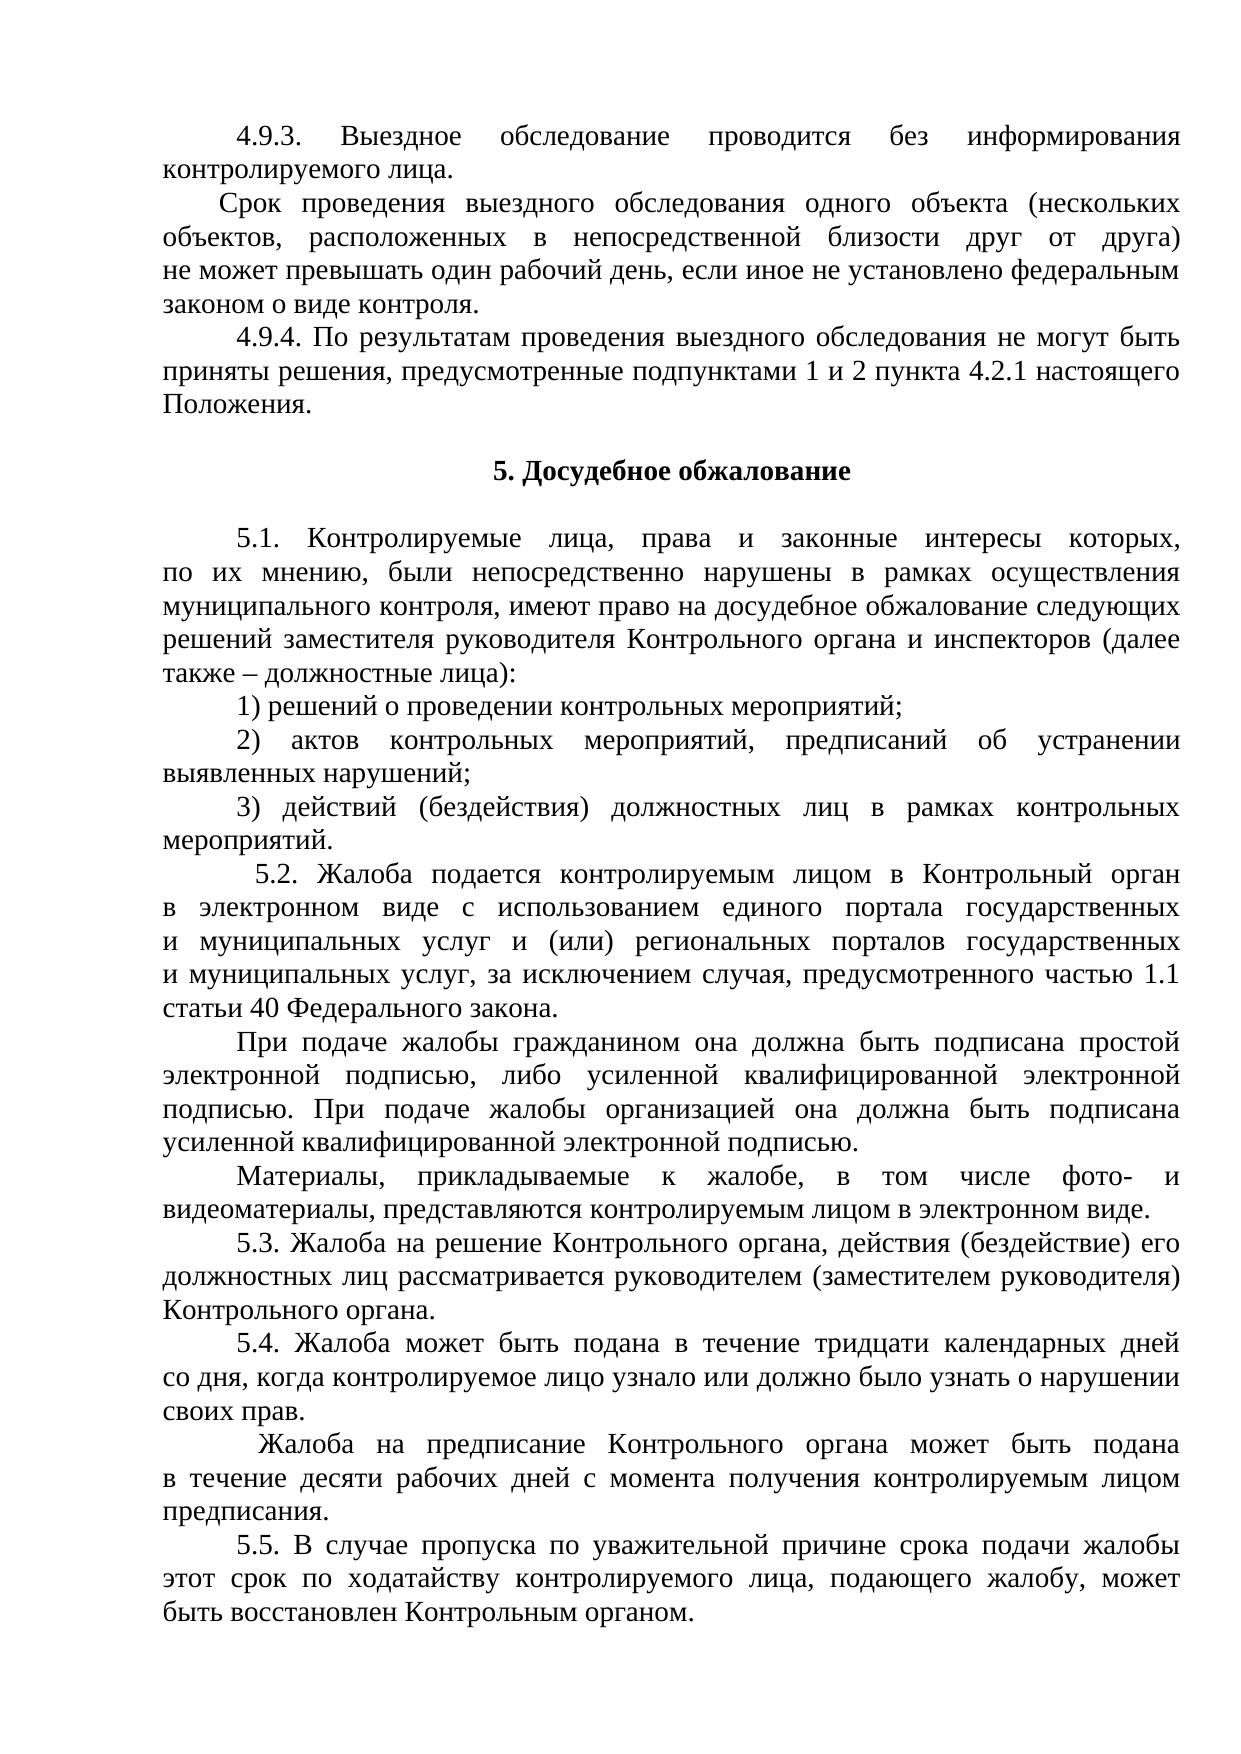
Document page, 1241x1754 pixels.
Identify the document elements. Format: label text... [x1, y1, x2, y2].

text При подаче жалобы гражданином она должна быть подписана простой электронной подписью, либо усиленной квалифицированной электронной подписью. При подаче жалобы организацией она должна быть подписана усиленной квалифицированной электронной подписью. [162, 1024, 1181, 1158]
text Жалоба на предписание Контрольного органа может быть подана в течение десяти рабочих дней с момента получения контролируемым лицом предписания. [162, 1426, 1181, 1527]
text 5.4. Жалоба может быть подана в течение тридцати календарных дней со дня, когда контролируемое лицо узнало или должно было узнать о нарушении своих прав. [162, 1326, 1181, 1426]
list 5.1. Контролируемые лица, права и законные интересы которых, по их мнению, были непосредственно нарушены в рамках осуществления муниципального контроля, имеют право на досудебное обжалование следующих решений заместителя руководителя Контрольного органа и инспекторов (далее также – должностные лица): [162, 521, 1181, 688]
text 2) актов контрольных мероприятий, предписаний об устранении выявленных нарушений; [162, 722, 1181, 789]
text 5.2. Жалоба подается контролируемым лицом в Контрольный орган в электронном виде с использованием единого портала государственных и муниципальных услуг и (или) региональных порталов государственных и муниципальных услуг, за исключением случая, предусмотренного частью 1.1 статьи 40 Федерального закона. [162, 856, 1181, 1024]
text 4.9.4. По результатам проведения выездного обследования не могут быть приняты решения, предусмотренные подпунктами 1 и 2 пункта 4.2.1 настоящего Положения. [162, 319, 1181, 420]
text 5.3. Жалоба на решение Контрольного органа, действия (бездействие) его должностных лиц рассматривается руководителем (заместителем руководителя) Контрольного органа. [162, 1225, 1181, 1326]
list 4.9.3. Выездное обследование проводится без информирования контролируемого лица. [162, 118, 1181, 185]
text 3) действий (бездействия) должностных лиц в рамках контрольных мероприятий. [162, 789, 1181, 856]
text Срок проведения выездного обследования одного объекта (нескольких объектов, расположенных в непосредственной близости друг от друга) не может превышать один рабочий день, если иное не установлено федеральным законом о виде контроля. [162, 185, 1181, 319]
text 5. Досудебное обжалование [162, 453, 1181, 487]
text 1) решений о проведении контрольных мероприятий; [162, 688, 1181, 722]
text 5.5. В случае пропуска по уважительной причине срока подачи жалобы этот срок по ходатайству контролируемого лица, подающего жалобу, может быть восстановлен Контрольным органом. [162, 1527, 1181, 1627]
text Материалы, прикладываемые к жалобе, в том числе фото- и видеоматериалы, представляются контролируемым лицом в электронном виде. [162, 1158, 1181, 1225]
